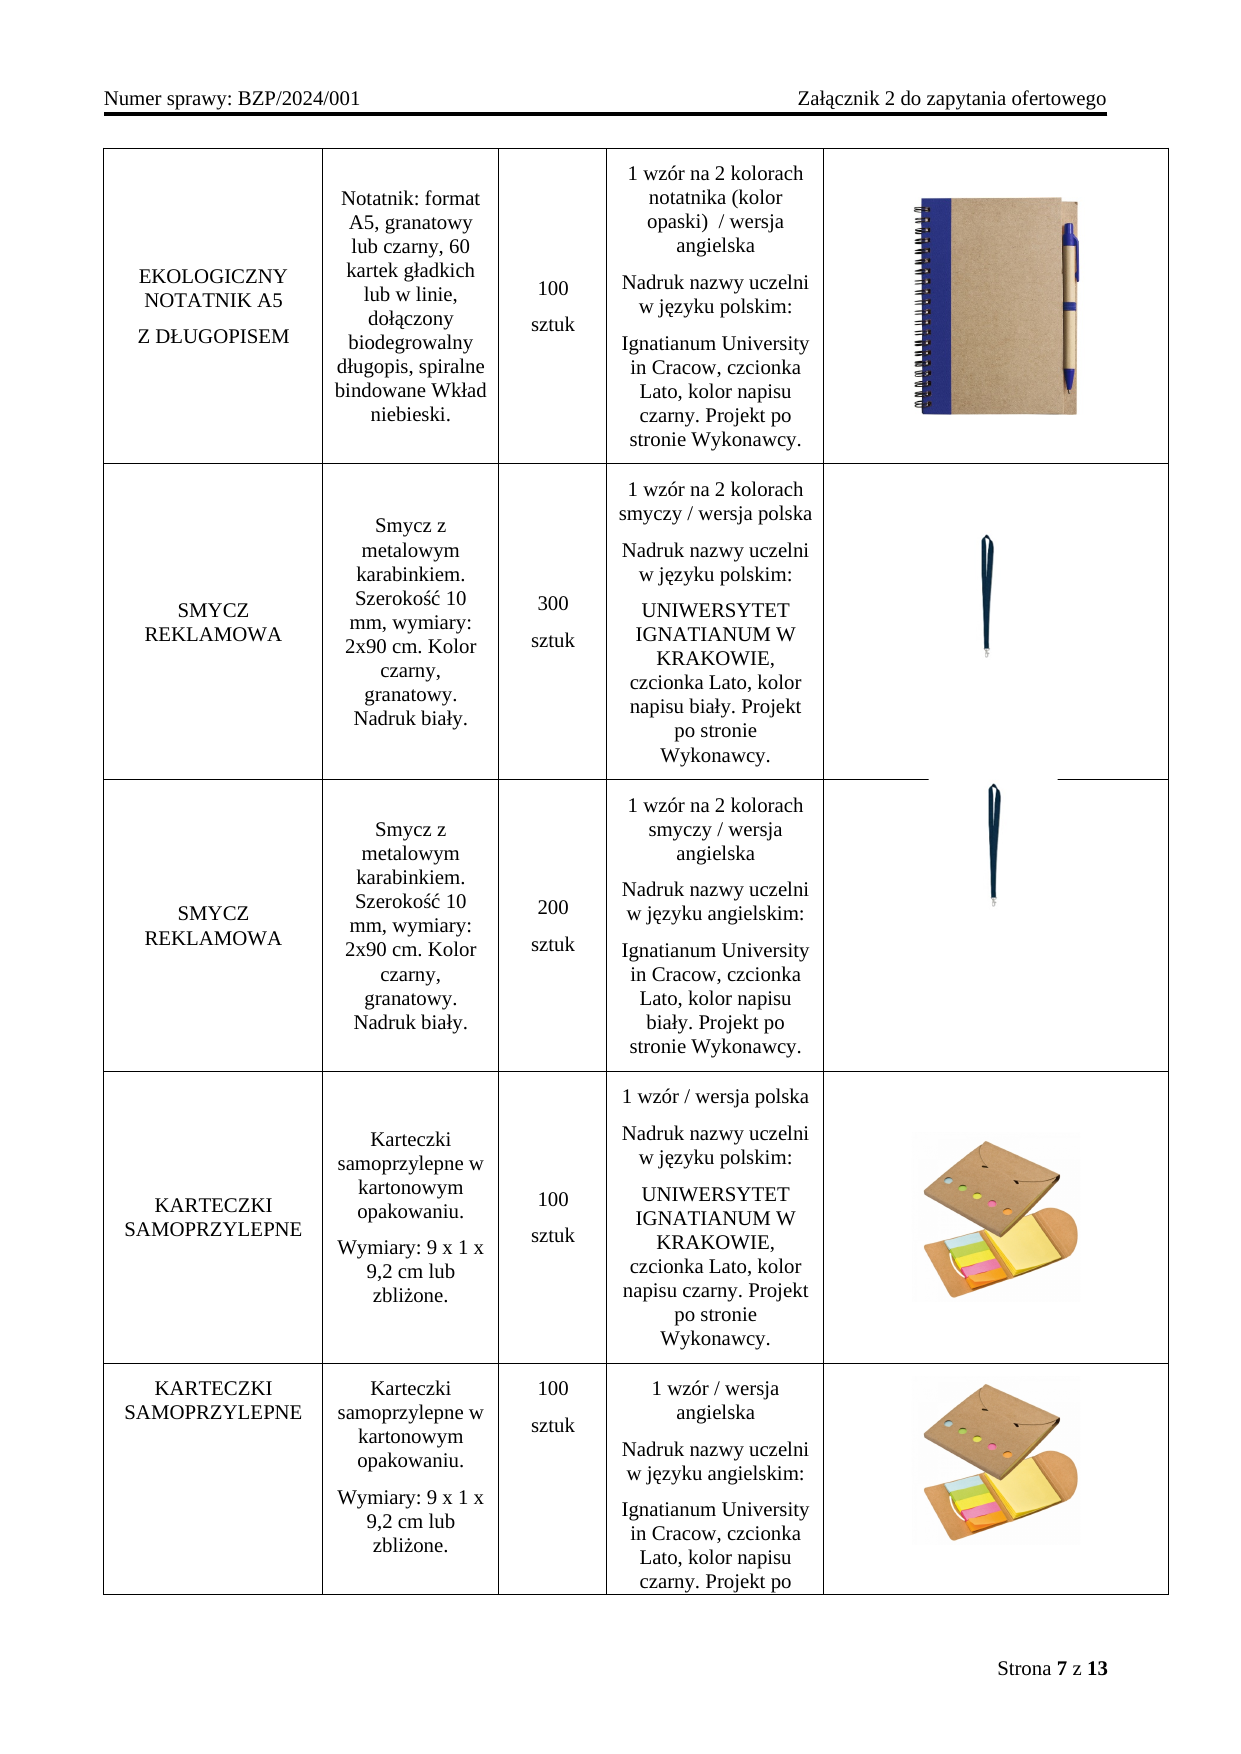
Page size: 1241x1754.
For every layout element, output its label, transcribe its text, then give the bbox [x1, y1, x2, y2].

picture [887, 197, 1105, 415]
table_cell [824, 780, 1168, 1071]
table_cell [323, 1364, 498, 1593]
table_cell 1 wzór na 2 kolorach notatnika (kolor opaski) / wersja angielska Nadruk nazwy uczelni w języku polskim: Ignatianum University in Cracow, czcionka Lato, kolor napisu czarny. Projekt po stronie Wykonawcy. [607, 149, 823, 463]
picture [928, 779, 1058, 910]
table_cell Karteczki samoprzylepne w kartonowym opakowaniu. Wymiary: 9 x 1 x 9,2 cm lub zbliżone. [323, 1072, 498, 1362]
table_cell Smycz z metalowym karabinkiem. Szerokość 10 mm, wymiary: 2x90 cm. Kolor czarny, granatowy. Nadruk biały. [323, 780, 498, 1071]
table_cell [104, 1364, 322, 1593]
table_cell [607, 1364, 823, 1593]
picture [911, 1376, 1081, 1545]
table_cell 1 wzór na 2 kolorach smyczy / wersja polska Nadruk nazwy uczelni w języku polskim: UNIWERSYTET IGNATIANUM W KRAKOWIE, czcionka Lato, kolor napisu biały. Projekt po stronie Wykonawcy. [607, 464, 823, 779]
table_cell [323, 149, 498, 463]
picture [921, 530, 1047, 658]
table_cell 1 wzór / wersja polska Nadruk nazwy uczelni w języku polskim: UNIWERSYTET IGNATIANUM W KRAKOWIE, czcionka Lato, kolor napisu czarny. Projekt po stronie Wykonawcy. [607, 1072, 823, 1362]
table_cell 300 sztuk [499, 464, 606, 779]
picture [911, 1132, 1081, 1302]
table_cell [824, 1364, 1168, 1593]
table_cell 200 sztuk [499, 780, 606, 1071]
table_cell [824, 464, 1168, 779]
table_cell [104, 149, 322, 463]
table_cell SMYCZ REKLAMOWA [104, 780, 322, 1071]
table_cell Smycz z metalowym karabinkiem. Szerokość 10 mm, wymiary: 2x90 cm. Kolor czarny, granatowy. Nadruk biały. [323, 464, 498, 779]
table_cell 100 sztuk [499, 1072, 606, 1362]
table_cell [824, 149, 1168, 463]
table_cell 100 sztuk [499, 1364, 606, 1593]
table_cell [824, 1072, 1168, 1362]
table_cell SMYCZ REKLAMOWA [104, 464, 322, 779]
table_cell 100 sztuk [499, 149, 606, 463]
table_cell 1 wzór na 2 kolorach smyczy / wersja angielska Nadruk nazwy uczelni w języku angielskim: Ignatianum University in Cracow, czcionka Lato, kolor napisu biały. Projekt po stronie Wykonawcy. [607, 780, 823, 1071]
table_cell KARTECZKI SAMOPRZYLEPNE [104, 1072, 322, 1362]
